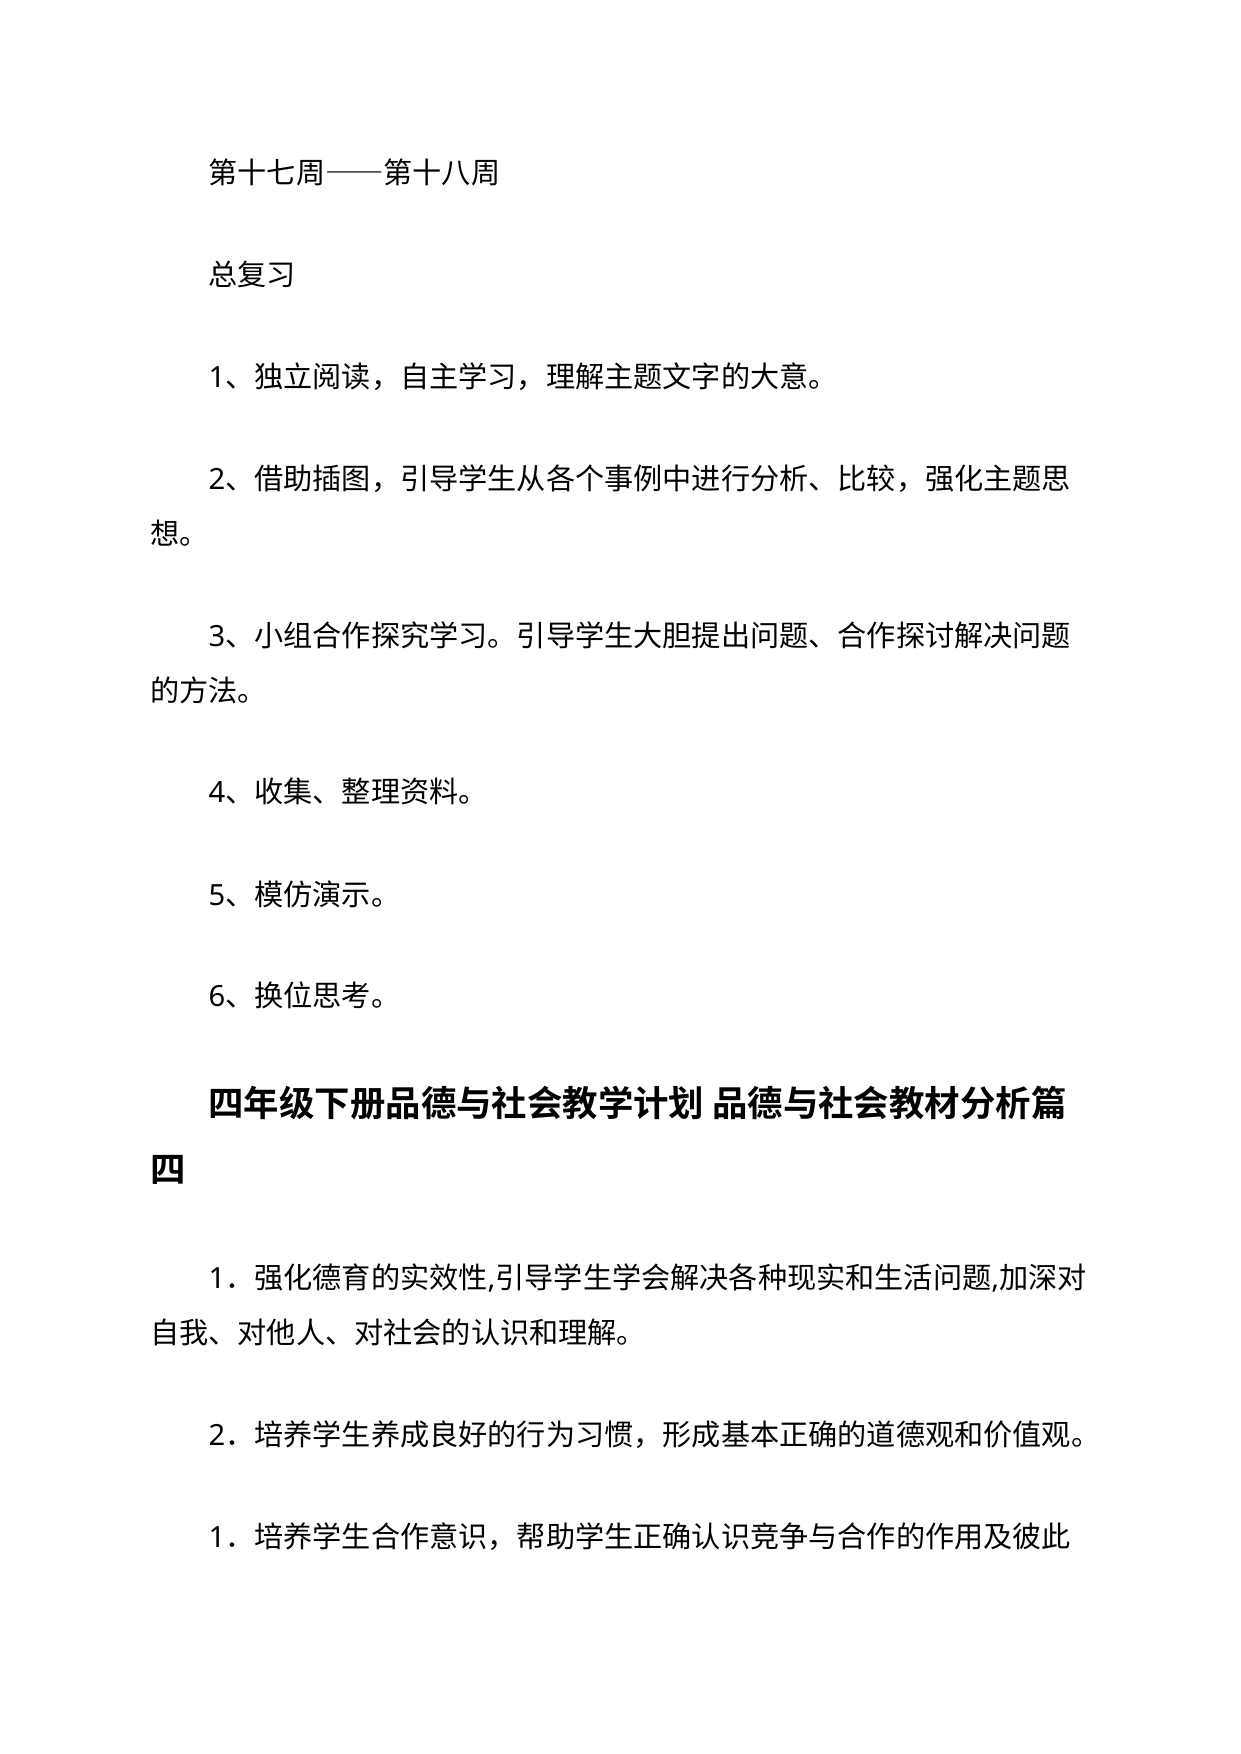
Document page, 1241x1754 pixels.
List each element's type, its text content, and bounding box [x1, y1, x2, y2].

text 5、模仿演示。 [150, 871, 1090, 913]
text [150, 1514, 1090, 1556]
text 1．强化德育的实效性,引导学生学会解决各种现实和生活问题,加深对自我、对他人、对社会的认识和理解。 [150, 1255, 1090, 1352]
text 总复习 [150, 252, 1090, 294]
text 1、独立阅读，自主学习，理解主题文字的大意。 [150, 353, 1090, 396]
text 4、收集、整理资料。 [150, 769, 1090, 811]
text 3、小组合作探究学习。引导学生大胆提出问题、合作探讨解决问题的方法。 [150, 612, 1090, 709]
text 四年级下册品德与社会教学计划 品德与社会教材分析篇四 [150, 1075, 1090, 1193]
text 2、借助插图，引导学生从各个事例中进行分析、比较，强化主题思想。 [150, 456, 1090, 553]
text 第十七周——第十八周 [150, 150, 1090, 192]
text 2．培养学生养成良好的行为习惯，形成基本正确的道德观和价值观。 [150, 1412, 1090, 1454]
text 6、换位思考。 [150, 973, 1090, 1015]
